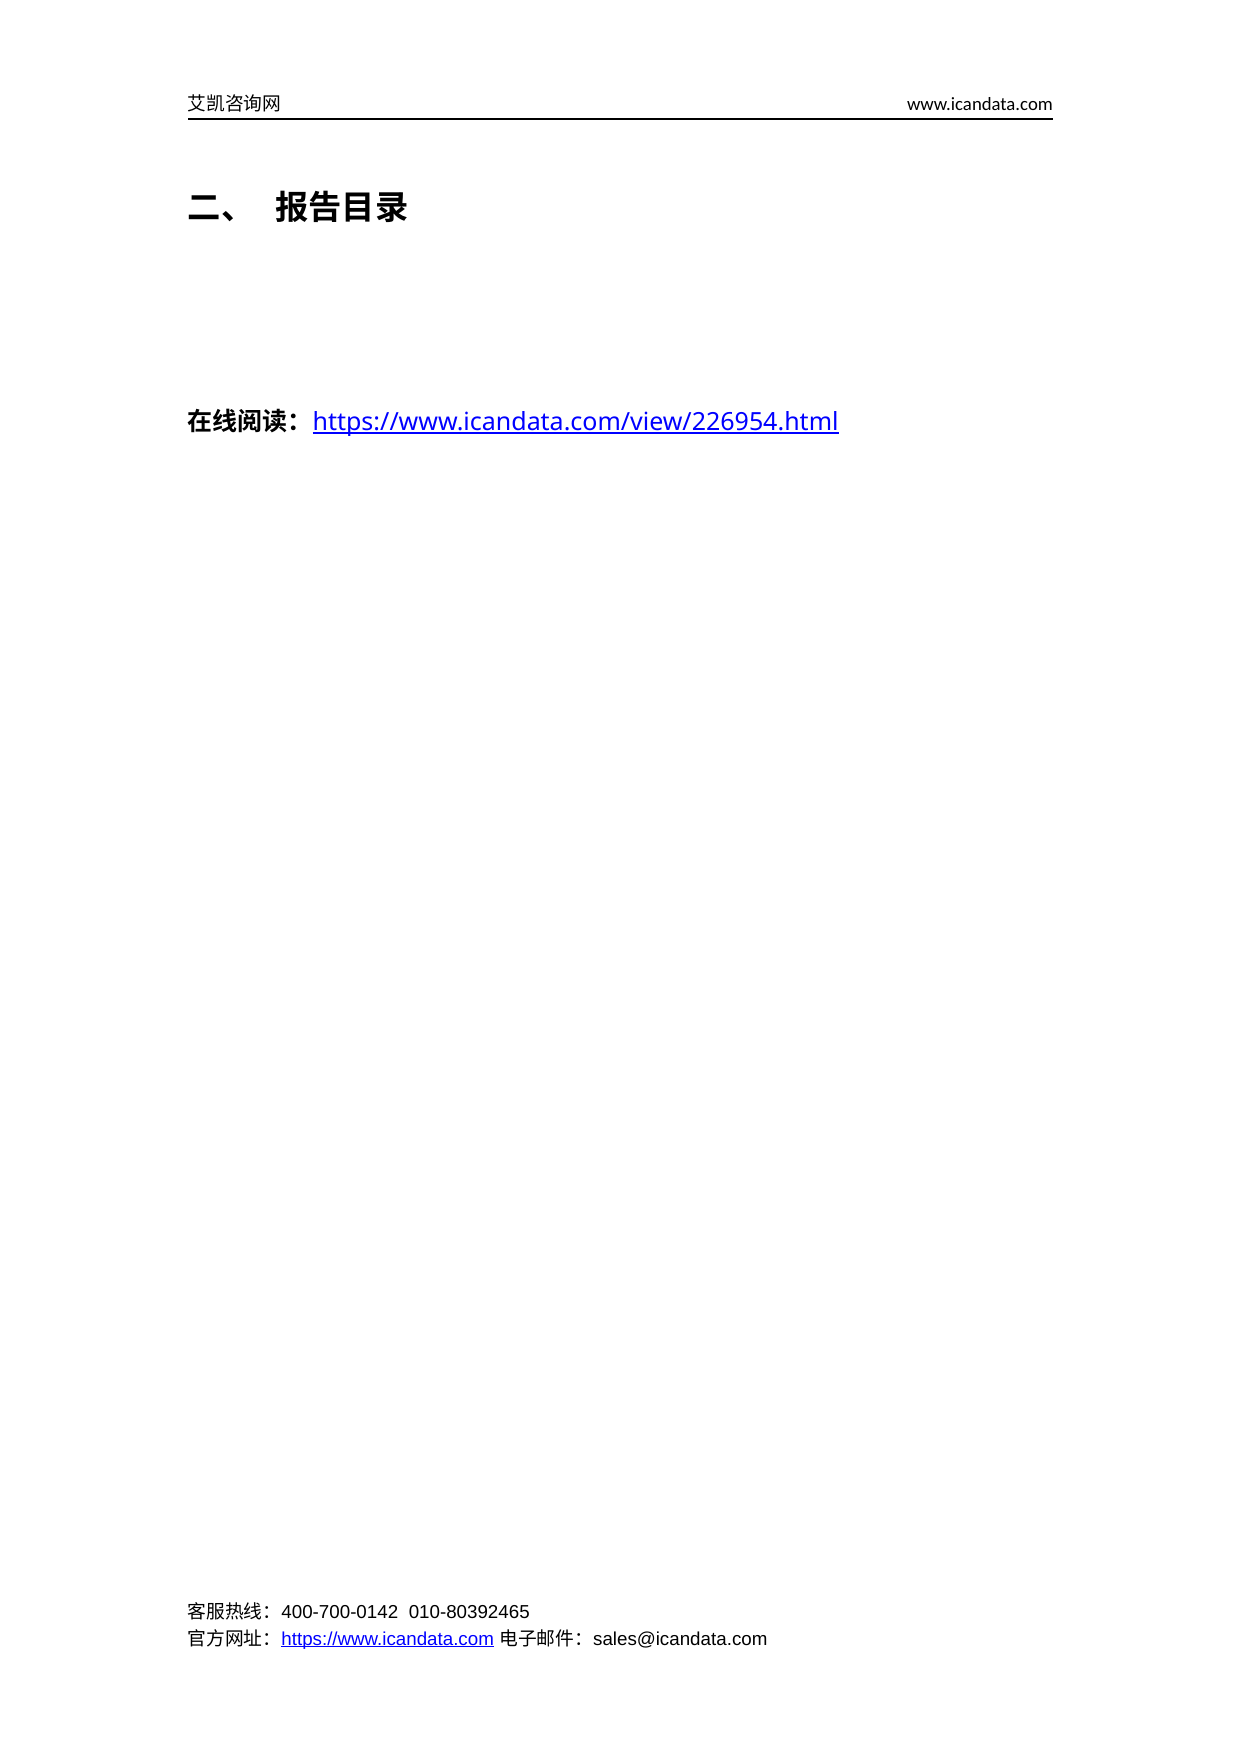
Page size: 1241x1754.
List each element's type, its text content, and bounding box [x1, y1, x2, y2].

subtitle 报告目录 [187, 172, 1053, 237]
text 在线阅读：https://www.icandata.com/view/226954.html [187, 387, 1053, 452]
